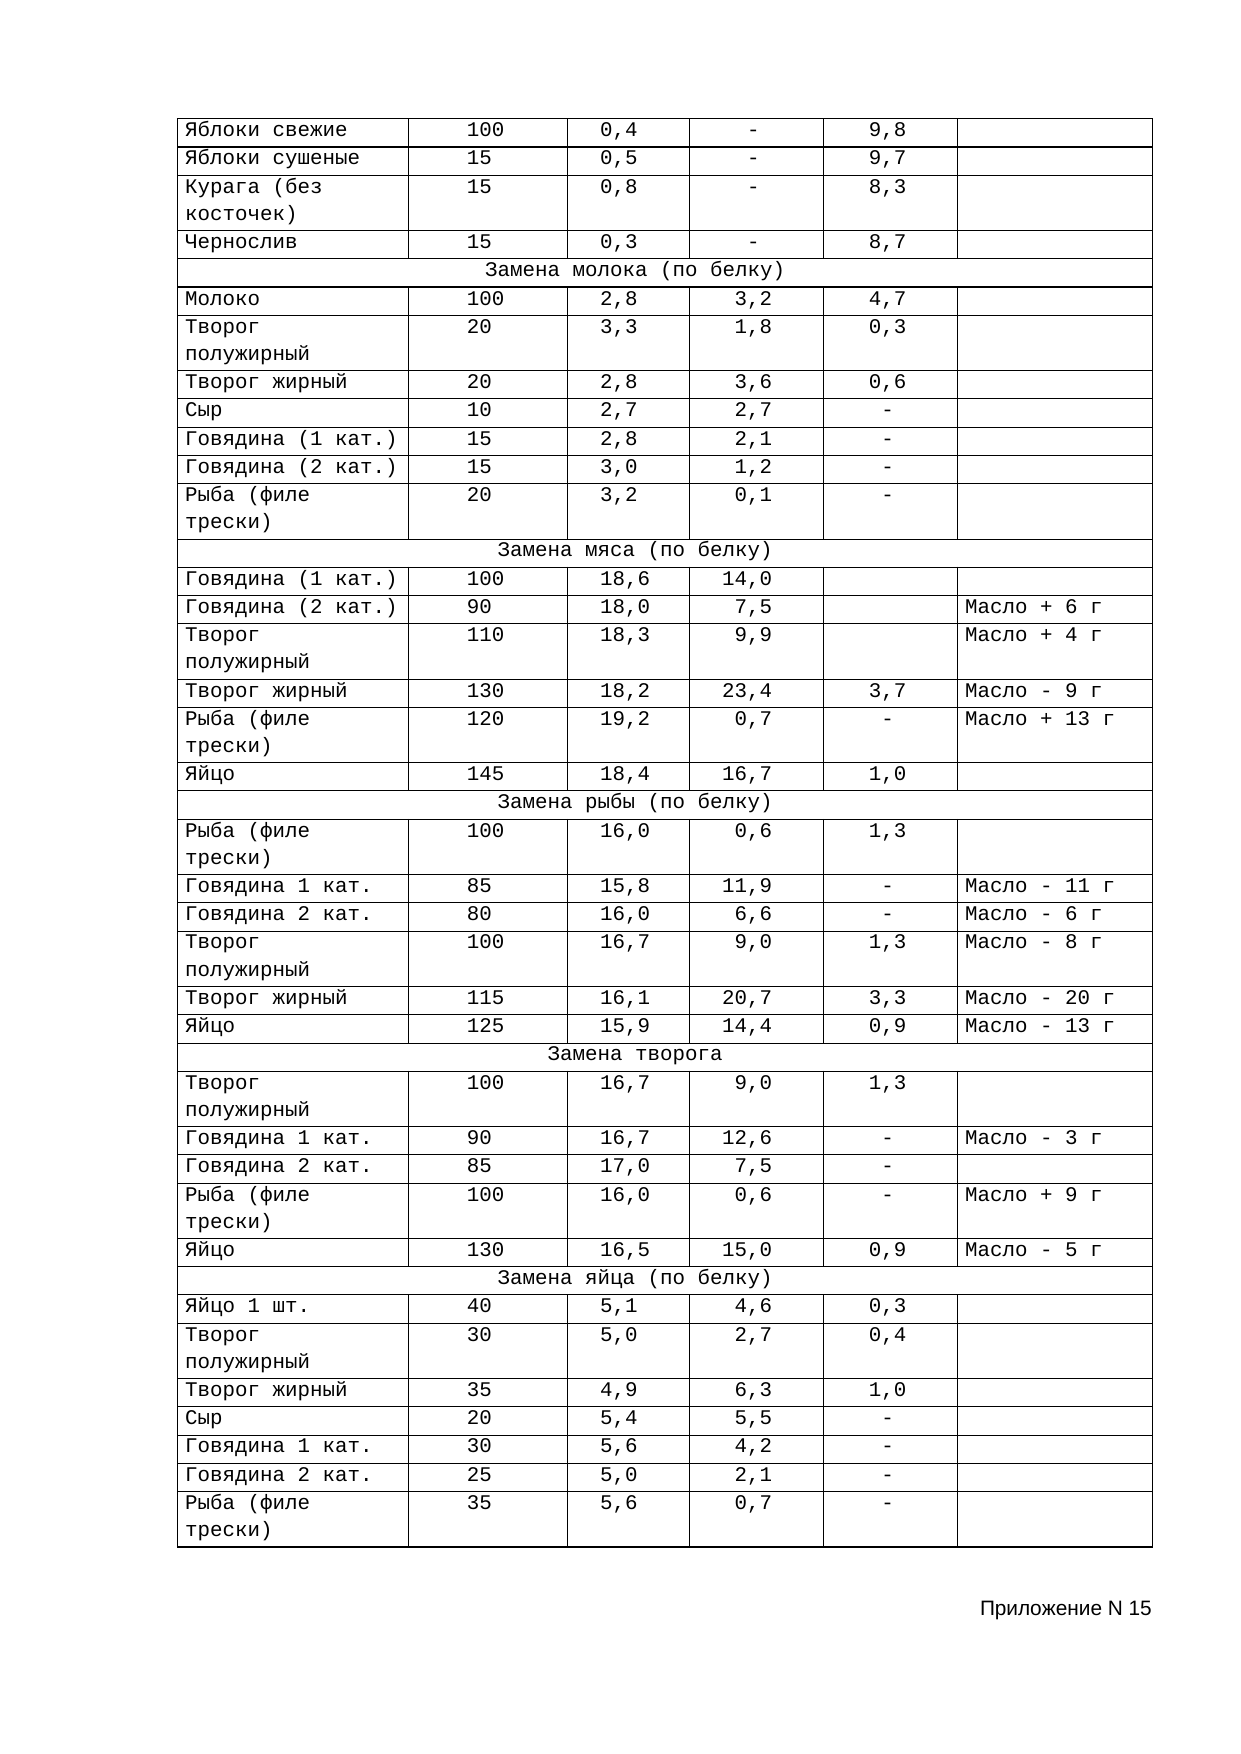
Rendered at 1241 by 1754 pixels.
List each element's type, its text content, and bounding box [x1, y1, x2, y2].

table_cell - [690, 231, 823, 258]
table_cell 20 [409, 1407, 567, 1434]
table_cell 2,8 [568, 288, 689, 315]
table_cell 19,2 [568, 708, 689, 762]
table_cell 9,0 [690, 932, 823, 986]
table_cell 5,1 [568, 1295, 689, 1323]
table_cell [958, 1464, 1152, 1491]
table_cell Замена мяса (по белку) [178, 540, 1152, 567]
table_cell 3,2 [568, 484, 689, 538]
table_cell [958, 1379, 1152, 1406]
table_cell 80 [409, 903, 567, 931]
table_cell [958, 1295, 1152, 1323]
table_cell 5,4 [568, 1407, 689, 1434]
table_cell 120 [409, 708, 567, 762]
table_cell 0,6 [690, 820, 823, 874]
table_cell 1,3 [824, 820, 957, 874]
table_cell 9,7 [824, 148, 957, 174]
table_cell 5,0 [568, 1324, 689, 1378]
table_cell 0,1 [690, 484, 823, 538]
table_cell 15 [409, 428, 567, 455]
table_cell [958, 456, 1152, 483]
table_cell 0,9 [824, 1015, 957, 1042]
table_cell 100 [409, 820, 567, 874]
table_cell 0,3 [824, 316, 957, 370]
table_cell [958, 288, 1152, 315]
table_cell 3,7 [824, 680, 957, 707]
table_cell Яйцо [178, 1239, 408, 1266]
table_cell - [824, 428, 957, 455]
table_cell 17,0 [568, 1155, 689, 1182]
table_cell 16,7 [568, 1072, 689, 1126]
table_cell Яблоки свежие [178, 119, 408, 146]
table_cell 12,6 [690, 1127, 823, 1154]
table_cell Масло - 13 г [958, 1015, 1152, 1042]
table_cell 20 [409, 316, 567, 370]
table_cell 4,7 [824, 288, 957, 315]
table_cell Чернослив [178, 231, 408, 258]
table_cell [958, 1324, 1152, 1378]
table_cell 16,0 [568, 1184, 689, 1238]
table_cell 2,7 [690, 1324, 823, 1378]
table_cell Творог жирный [178, 680, 408, 707]
table_cell [958, 1436, 1152, 1463]
table_cell Говядина 2 кат. [178, 903, 408, 931]
table_cell Творог жирный [178, 1379, 408, 1406]
table_cell Масло + 6 г [958, 596, 1152, 623]
table_cell Яйцо 1 шт. [178, 1295, 408, 1323]
table_cell 16,1 [568, 987, 689, 1014]
table_cell 90 [409, 596, 567, 623]
table_cell 145 [409, 763, 567, 790]
table_cell 18,3 [568, 624, 689, 678]
table_cell 20 [409, 371, 567, 398]
table_cell 7,5 [690, 596, 823, 623]
table_cell Рыба (филе трески) [178, 484, 408, 538]
table_cell 35 [409, 1492, 567, 1546]
table_cell [824, 596, 957, 623]
table_cell 16,5 [568, 1239, 689, 1266]
table_cell 3,3 [568, 316, 689, 370]
table_cell 40 [409, 1295, 567, 1323]
table_cell Творог полужирный [178, 932, 408, 986]
table_cell 20,7 [690, 987, 823, 1014]
table_cell Масло - 3 г [958, 1127, 1152, 1154]
table_cell - [824, 1492, 957, 1546]
table_cell 0,8 [568, 176, 689, 230]
table_cell 2,7 [568, 399, 689, 427]
table_cell Творог полужирный [178, 316, 408, 370]
table_cell Рыба (филе трески) [178, 708, 408, 762]
table_cell Рыба (филе трески) [178, 1492, 408, 1546]
table_cell 0,4 [568, 119, 689, 146]
table_cell 0,3 [568, 231, 689, 258]
table_cell 130 [409, 680, 567, 707]
table_cell - [824, 1127, 957, 1154]
table_cell 1,0 [824, 763, 957, 790]
table_cell 30 [409, 1324, 567, 1378]
table_cell 0,4 [824, 1324, 957, 1378]
table_cell [824, 624, 957, 678]
table_cell [958, 119, 1152, 146]
table_cell [958, 176, 1152, 230]
table_cell [958, 820, 1152, 874]
table_cell - [824, 399, 957, 427]
table_cell 35 [409, 1379, 567, 1406]
table_cell 0,3 [824, 1295, 957, 1323]
table_cell Говядина 1 кат. [178, 1127, 408, 1154]
table_cell 4,6 [690, 1295, 823, 1323]
table_cell Яблоки сушеные [178, 148, 408, 174]
table_cell 16,0 [568, 903, 689, 931]
table_cell 15,0 [690, 1239, 823, 1266]
table_cell 25 [409, 1464, 567, 1491]
table_cell 16,0 [568, 820, 689, 874]
table_cell 115 [409, 987, 567, 1014]
table_cell 4,2 [690, 1436, 823, 1463]
table_cell Масло - 20 г [958, 987, 1152, 1014]
table_cell Говядина (1 кат.) [178, 568, 408, 595]
table_cell Говядина (1 кат.) [178, 428, 408, 455]
table_cell Говядина (2 кат.) [178, 456, 408, 483]
table_cell Рыба (филе трески) [178, 820, 408, 874]
table_cell Замена молока (по белку) [178, 259, 1152, 286]
table_cell - [824, 903, 957, 931]
table_cell - [824, 484, 957, 538]
table_cell [958, 371, 1152, 398]
table_cell 9,0 [690, 1072, 823, 1126]
table_cell 110 [409, 624, 567, 678]
table_cell Масло - 11 г [958, 875, 1152, 902]
table_cell 1,8 [690, 316, 823, 370]
table_cell 85 [409, 875, 567, 902]
table_cell [958, 428, 1152, 455]
table_cell Творог полужирный [178, 624, 408, 678]
table_cell Говядина 1 кат. [178, 1436, 408, 1463]
table_cell 1,3 [824, 932, 957, 986]
table_cell Замена яйца (по белку) [178, 1267, 1152, 1294]
table_cell - [690, 119, 823, 146]
table_cell 30 [409, 1436, 567, 1463]
table_cell Курага (без косточек) [178, 176, 408, 230]
table_cell 100 [409, 1184, 567, 1238]
table_cell 14,4 [690, 1015, 823, 1042]
table_cell 100 [409, 932, 567, 986]
table_cell 100 [409, 568, 567, 595]
table_cell - [824, 875, 957, 902]
table_cell 20 [409, 484, 567, 538]
table_cell [958, 568, 1152, 595]
table_cell 18,6 [568, 568, 689, 595]
table_cell 15 [409, 456, 567, 483]
table_cell 100 [409, 119, 567, 146]
table_cell 8,7 [824, 231, 957, 258]
table_cell Говядина 2 кат. [178, 1155, 408, 1182]
table_cell - [824, 1155, 957, 1182]
table_cell 100 [409, 1072, 567, 1126]
table_cell 8,3 [824, 176, 957, 230]
table_cell 16,7 [568, 932, 689, 986]
table_cell Сыр [178, 1407, 408, 1434]
table_cell 18,4 [568, 763, 689, 790]
table_cell 125 [409, 1015, 567, 1042]
table_cell Яйцо [178, 1015, 408, 1042]
table_cell - [824, 1184, 957, 1238]
table_cell 11,9 [690, 875, 823, 902]
table_cell Творог жирный [178, 987, 408, 1014]
table_cell 16,7 [690, 763, 823, 790]
table_cell 2,8 [568, 371, 689, 398]
table_cell 0,7 [690, 708, 823, 762]
table_cell 0,6 [690, 1184, 823, 1238]
table_cell 9,9 [690, 624, 823, 678]
table_cell Масло + 9 г [958, 1184, 1152, 1238]
table_cell [958, 399, 1152, 427]
table_cell Сыр [178, 399, 408, 427]
table_cell 85 [409, 1155, 567, 1182]
table_cell 9,8 [824, 119, 957, 146]
table_cell Молоко [178, 288, 408, 315]
table_cell [958, 316, 1152, 370]
table_cell Творог полужирный [178, 1324, 408, 1378]
table_cell 6,3 [690, 1379, 823, 1406]
table_cell 14,0 [690, 568, 823, 595]
table_cell Масло - 6 г [958, 903, 1152, 931]
table_cell Масло - 8 г [958, 932, 1152, 986]
table_cell Масло + 4 г [958, 624, 1152, 678]
table_cell 0,7 [690, 1492, 823, 1546]
table_cell 16,7 [568, 1127, 689, 1154]
table_cell 6,6 [690, 903, 823, 931]
table_cell 15,9 [568, 1015, 689, 1042]
table_cell Говядина (2 кат.) [178, 596, 408, 623]
text Приложение N 15 [177, 1595, 1152, 1619]
table_cell Творог полужирный [178, 1072, 408, 1126]
table_cell 2,1 [690, 1464, 823, 1491]
table_cell 2,1 [690, 428, 823, 455]
table_cell Говядина 2 кат. [178, 1464, 408, 1491]
table_cell Масло + 13 г [958, 708, 1152, 762]
table_cell - [824, 708, 957, 762]
table_cell Творог жирный [178, 371, 408, 398]
table_cell - [690, 176, 823, 230]
table_cell 18,0 [568, 596, 689, 623]
table_cell Масло - 9 г [958, 680, 1152, 707]
table_cell 2,8 [568, 428, 689, 455]
table_cell Рыба (филе трески) [178, 1184, 408, 1238]
table_cell - [690, 148, 823, 174]
table_cell [958, 1072, 1152, 1126]
table_cell 1,3 [824, 1072, 957, 1126]
table_cell 90 [409, 1127, 567, 1154]
table_cell 5,0 [568, 1464, 689, 1491]
table_cell 3,3 [824, 987, 957, 1014]
table_cell 23,4 [690, 680, 823, 707]
table_cell 100 [409, 288, 567, 315]
table_cell [958, 484, 1152, 538]
table_cell [958, 1492, 1152, 1546]
table_cell 130 [409, 1239, 567, 1266]
table_cell 3,0 [568, 456, 689, 483]
table_cell Яйцо [178, 763, 408, 790]
table_cell - [824, 1407, 957, 1434]
table_cell 5,5 [690, 1407, 823, 1434]
table_cell 18,2 [568, 680, 689, 707]
table_cell 7,5 [690, 1155, 823, 1182]
table_cell 0,6 [824, 371, 957, 398]
table_cell Замена творога [178, 1044, 1152, 1071]
table_cell [958, 148, 1152, 174]
table_cell [958, 1407, 1152, 1434]
table_cell - [824, 456, 957, 483]
table_cell - [824, 1464, 957, 1491]
table_cell Масло - 5 г [958, 1239, 1152, 1266]
table_cell 3,2 [690, 288, 823, 315]
table_cell 5,6 [568, 1492, 689, 1546]
table_cell 3,6 [690, 371, 823, 398]
table_cell 15 [409, 176, 567, 230]
table_cell - [824, 1436, 957, 1463]
table_cell 0,9 [824, 1239, 957, 1266]
table_cell 4,9 [568, 1379, 689, 1406]
table_cell 2,7 [690, 399, 823, 427]
table_cell 1,2 [690, 456, 823, 483]
table_cell 15,8 [568, 875, 689, 902]
table_cell 15 [409, 231, 567, 258]
table_cell [958, 1155, 1152, 1182]
table_cell Замена рыбы (по белку) [178, 791, 1152, 819]
table_cell 5,6 [568, 1436, 689, 1463]
table_cell [958, 231, 1152, 258]
table_cell 1,0 [824, 1379, 957, 1406]
table_cell Говядина 1 кат. [178, 875, 408, 902]
table_cell 10 [409, 399, 567, 427]
table_cell 0,5 [568, 148, 689, 174]
table_cell [824, 568, 957, 595]
table_cell [958, 763, 1152, 790]
table_cell 15 [409, 148, 567, 174]
